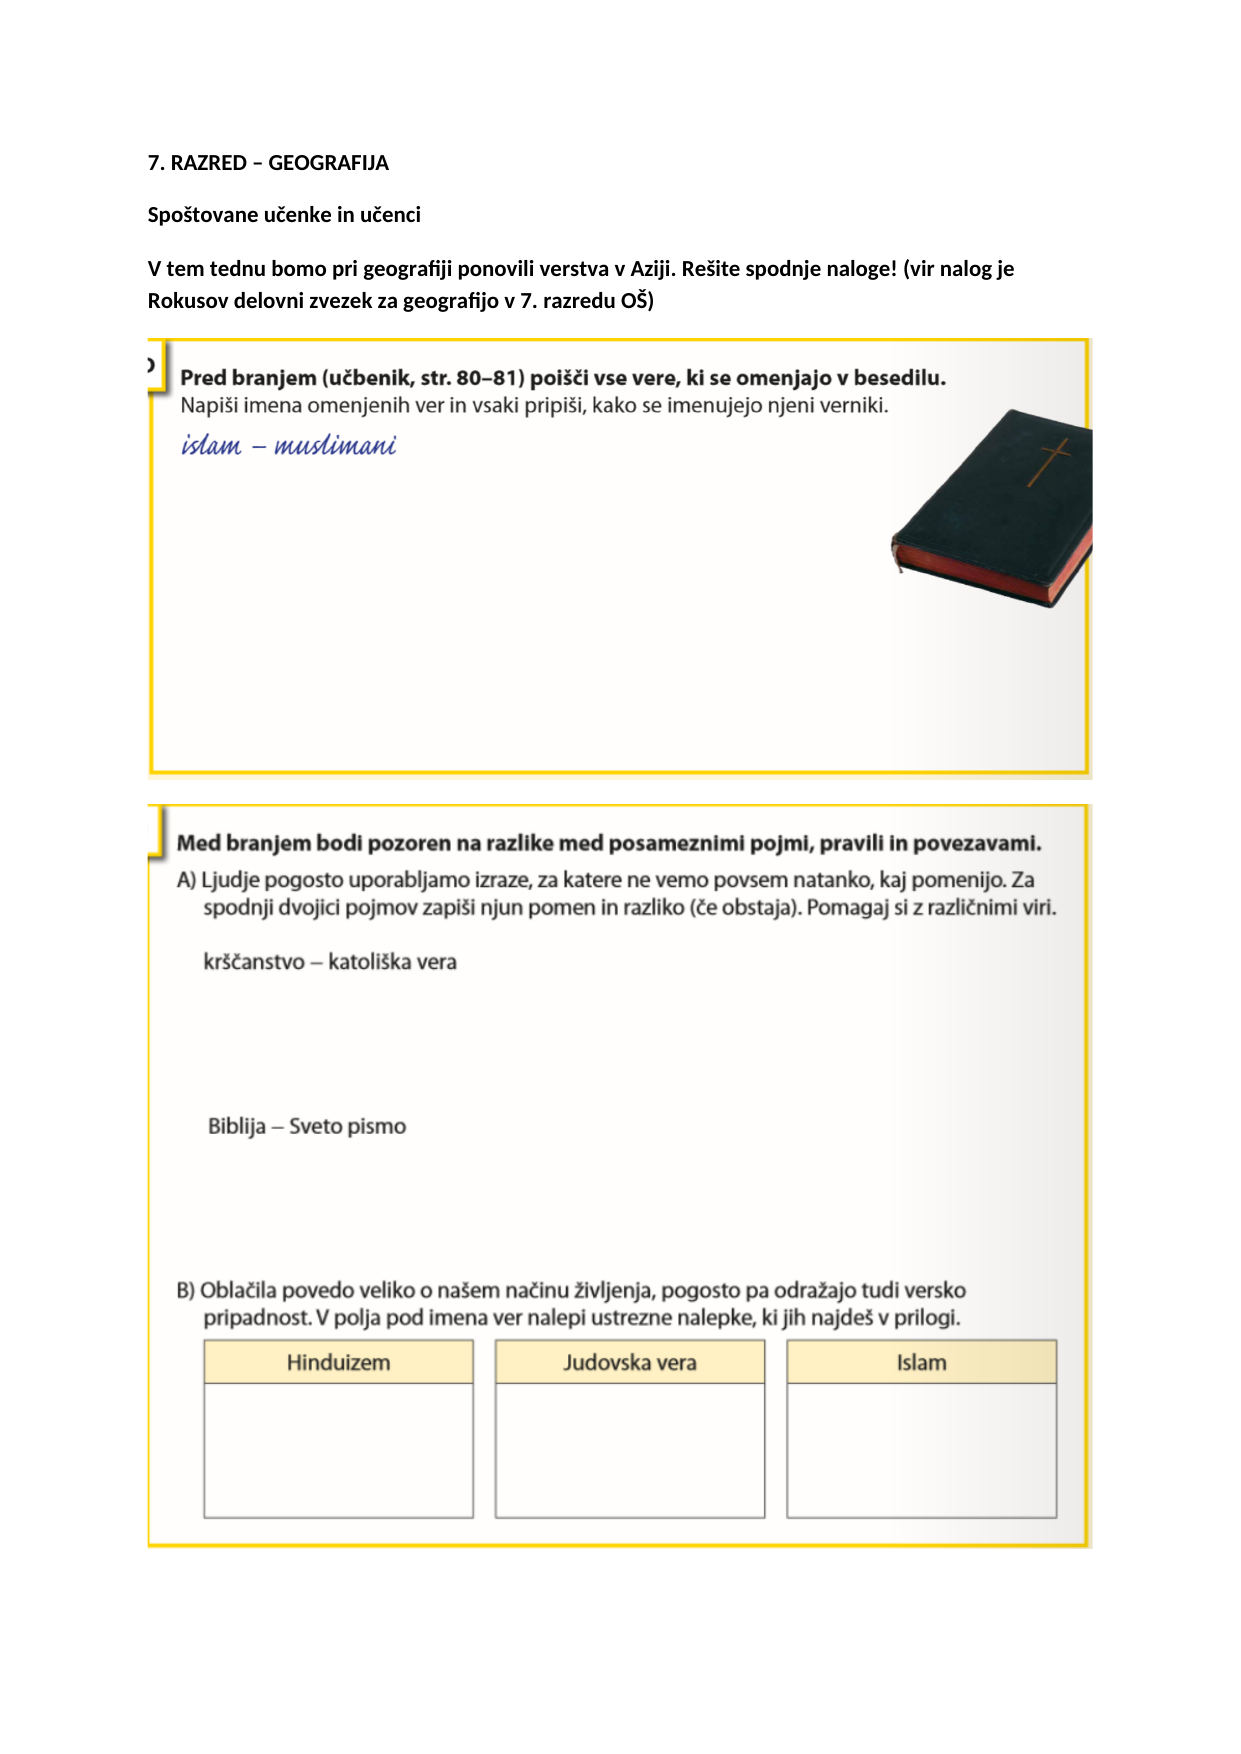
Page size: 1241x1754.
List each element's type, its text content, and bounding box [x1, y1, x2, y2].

picture [147, 804, 1093, 1549]
picture [147, 338, 1093, 780]
text V tem tednu bomo pri geografiji ponovili verstva v Aziji. Rešite spodnje naloge! (vir nalog je Rokusov delovni zvezek za geografijo v 7. razredu OŠ) [148, 254, 1093, 314]
text Spoštovane učenke in učenci [148, 201, 1093, 229]
text 7. RAZRED – GEOGRAFIJA [148, 148, 1093, 176]
